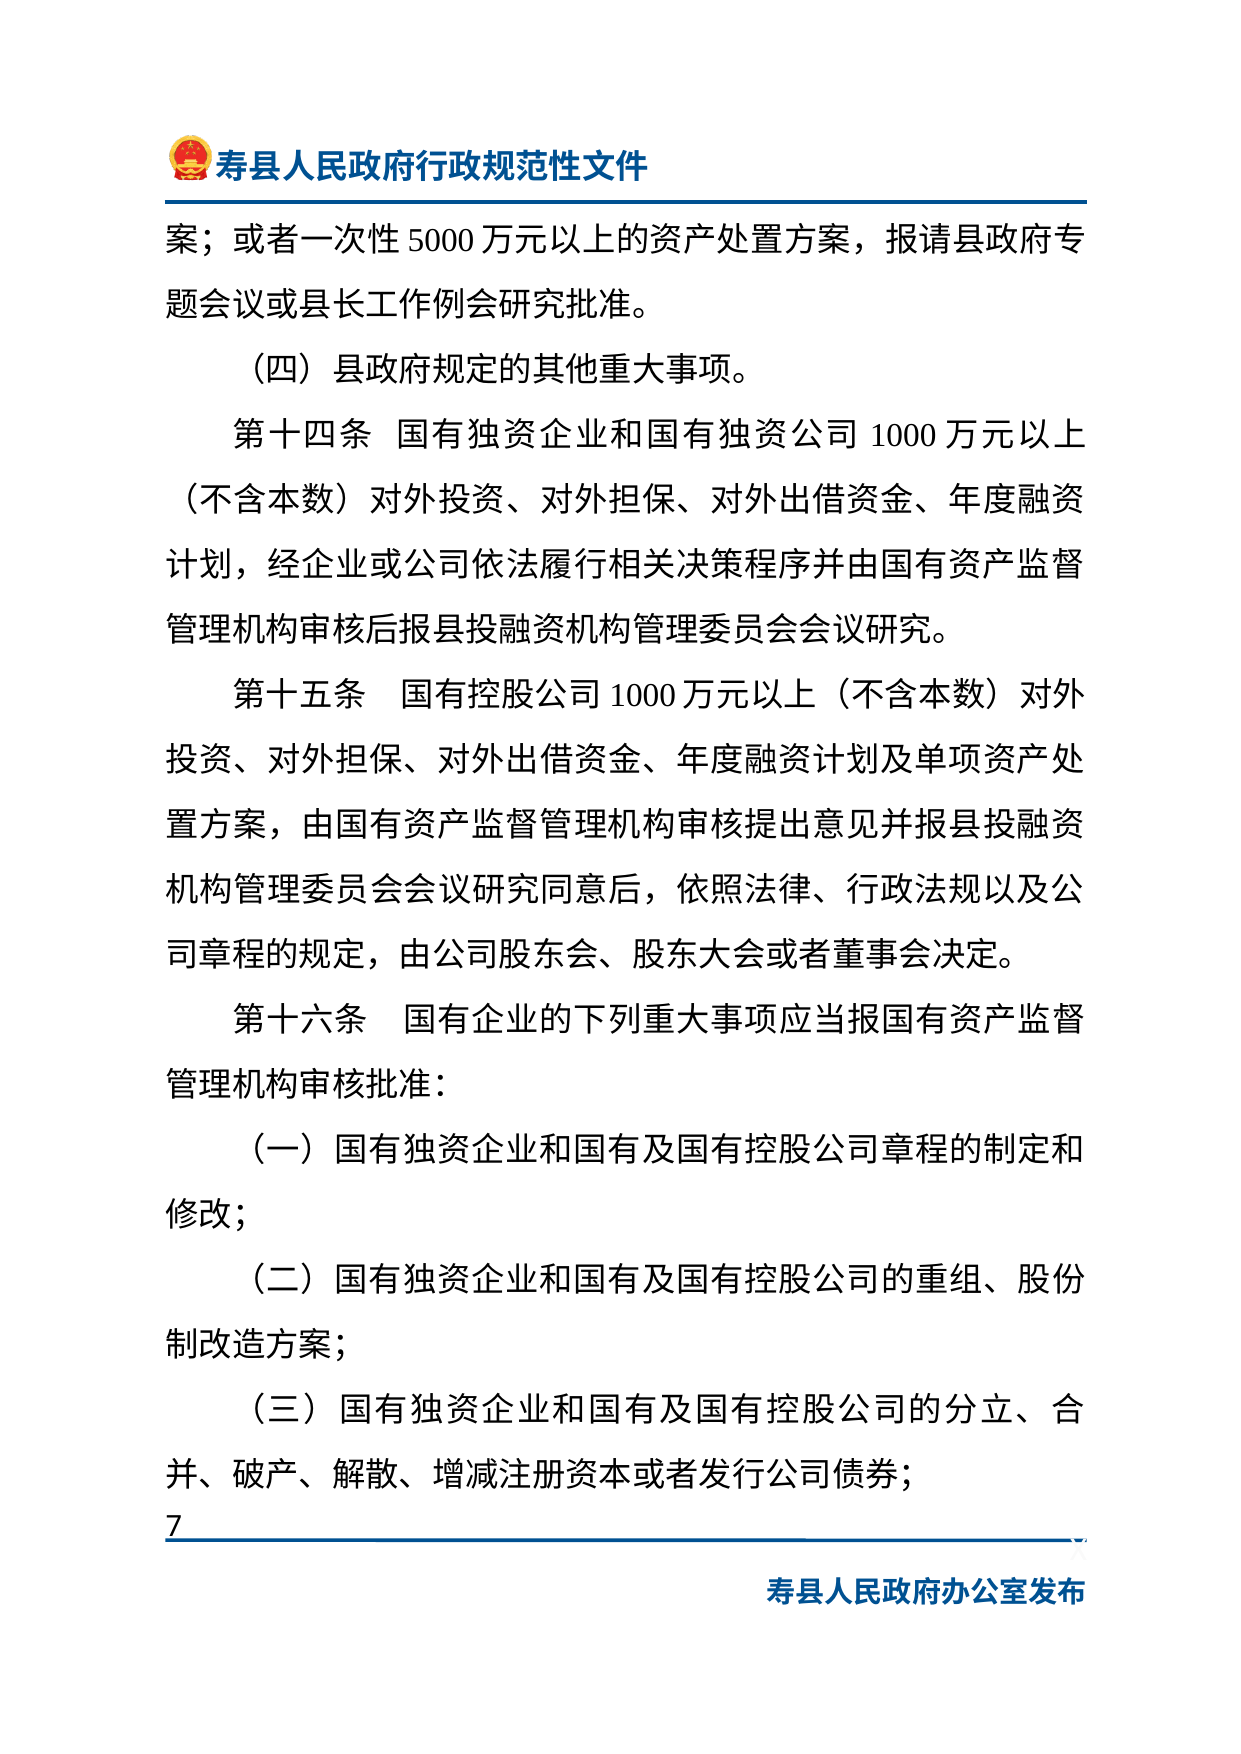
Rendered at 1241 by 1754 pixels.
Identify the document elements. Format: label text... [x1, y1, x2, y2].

text （三）企业1000万元以上（不含本数）的单项资产处置方案；或者一次性5000万元以上的资产处置方案，报请县政府专题会议或县长工作例会研究批准。 [165, 205, 1087, 335]
text 第十六条 国有企业的下列重大事项应当报国有资产监督管理机构审核批准： [165, 985, 1087, 1115]
text （四）县政府规定的其他重大事项。 [165, 335, 1087, 400]
text （二）国有独资企业和国有及国有控股公司的重组、股份制改造方案； [165, 1245, 1087, 1375]
picture [165, 134, 216, 184]
text （一）国有独资企业和国有及国有控股公司章程的制定和修改； [165, 1115, 1087, 1245]
text （三）国有独资企业和国有及国有控股公司的分立、合并、破产、解散、增减注册资本或者发行公司债券； [165, 1375, 1087, 1505]
text 第十五条 国有控股公司1000万元以上（不含本数）对外投资、对外担保、对外出借资金、年度融资计划及单项资产处置方案，由国有资产监督管理机构审核提出意见并报县投融资机构管理委员会会议研究同意后，依照法律、行政法规以及公司章程的规定，由公司股东会、股东大会或者董事会决定。 [165, 660, 1087, 985]
text 第十四条 国有独资企业和国有独资公司1000万元以上（不含本数）对外投资、对外担保、对外出借资金、年度融资计划，经企业或公司依法履行相关决策程序并由国有资产监督管理机构审核后报县投融资机构管理委员会会议研究。 [165, 400, 1087, 660]
